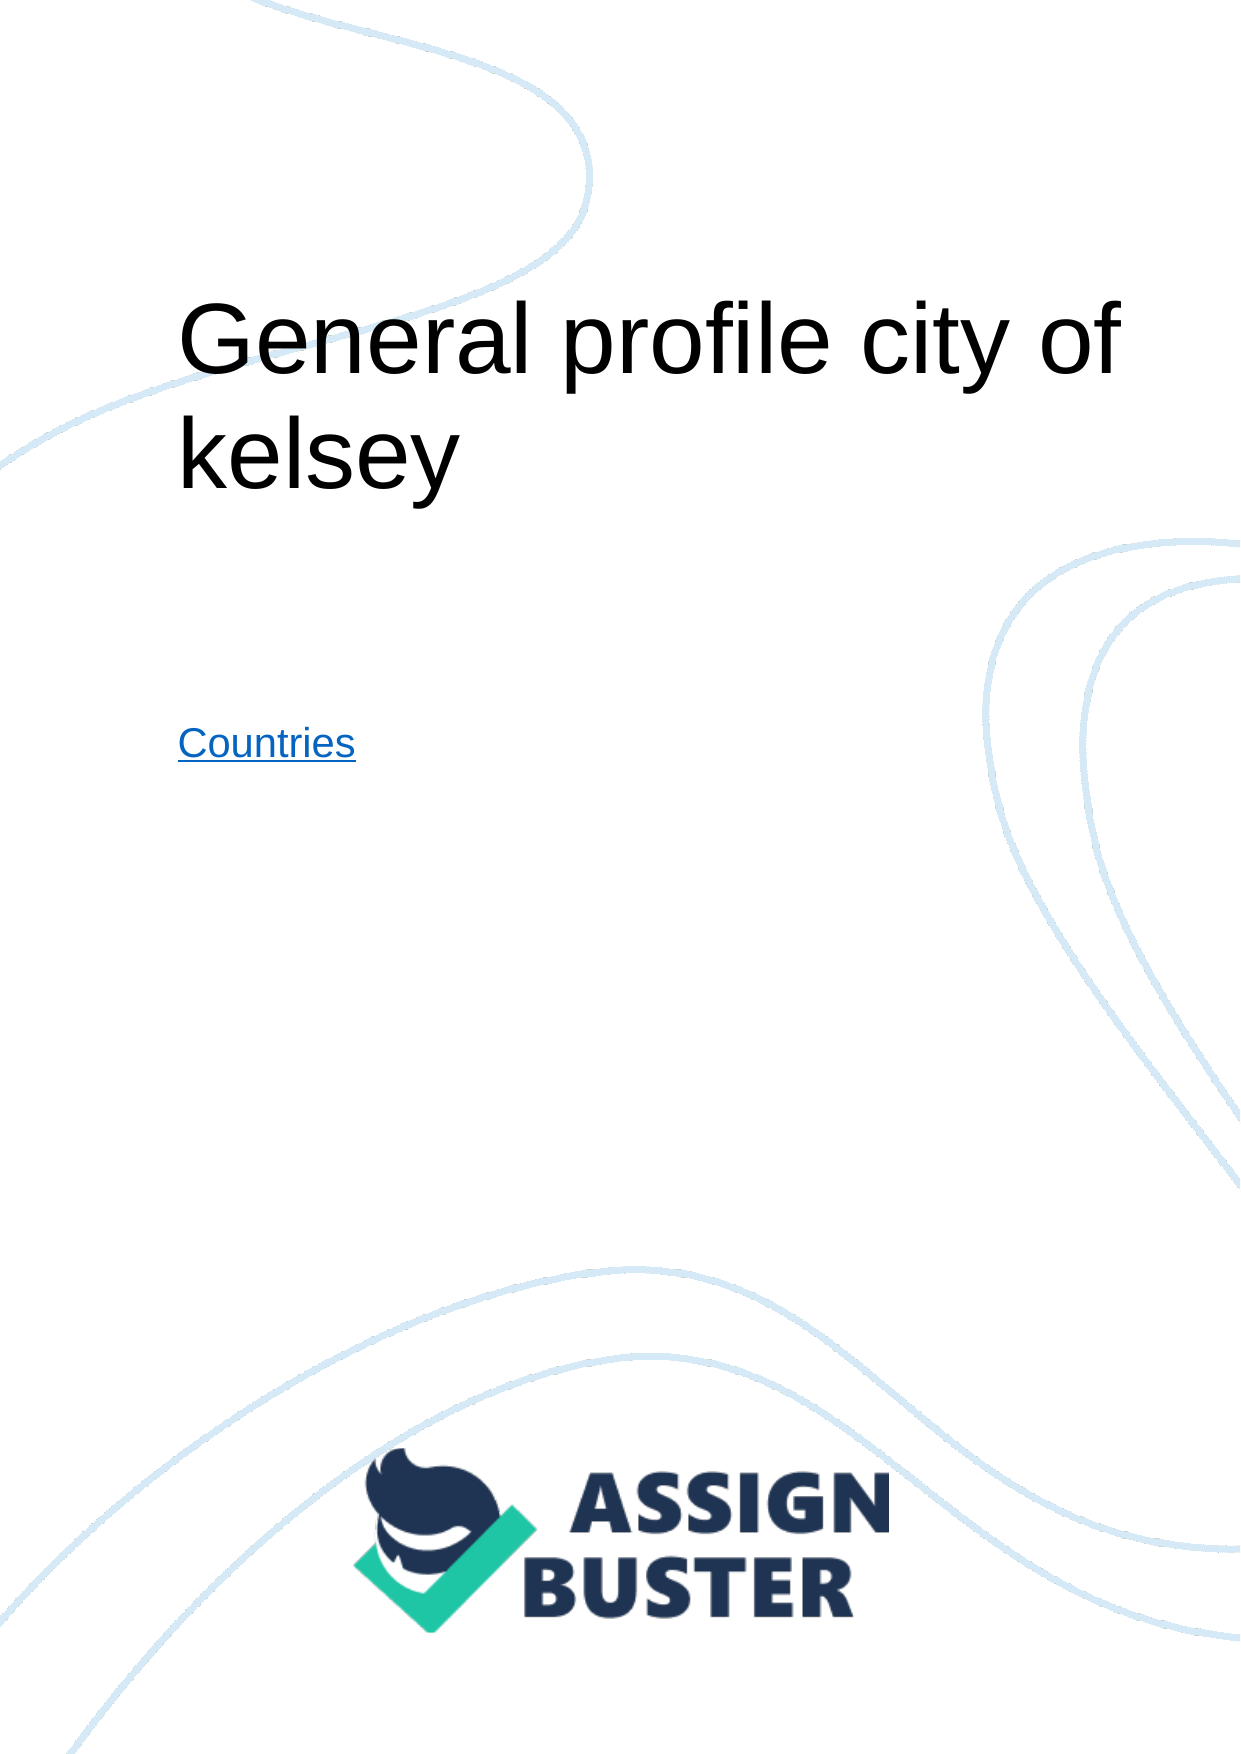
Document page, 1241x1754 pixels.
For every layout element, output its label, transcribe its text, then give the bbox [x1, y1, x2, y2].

text Countries [177, 719, 1152, 767]
picture [0, 0, 1241, 1754]
subtitle General profile city of kelsey [177, 279, 1152, 509]
